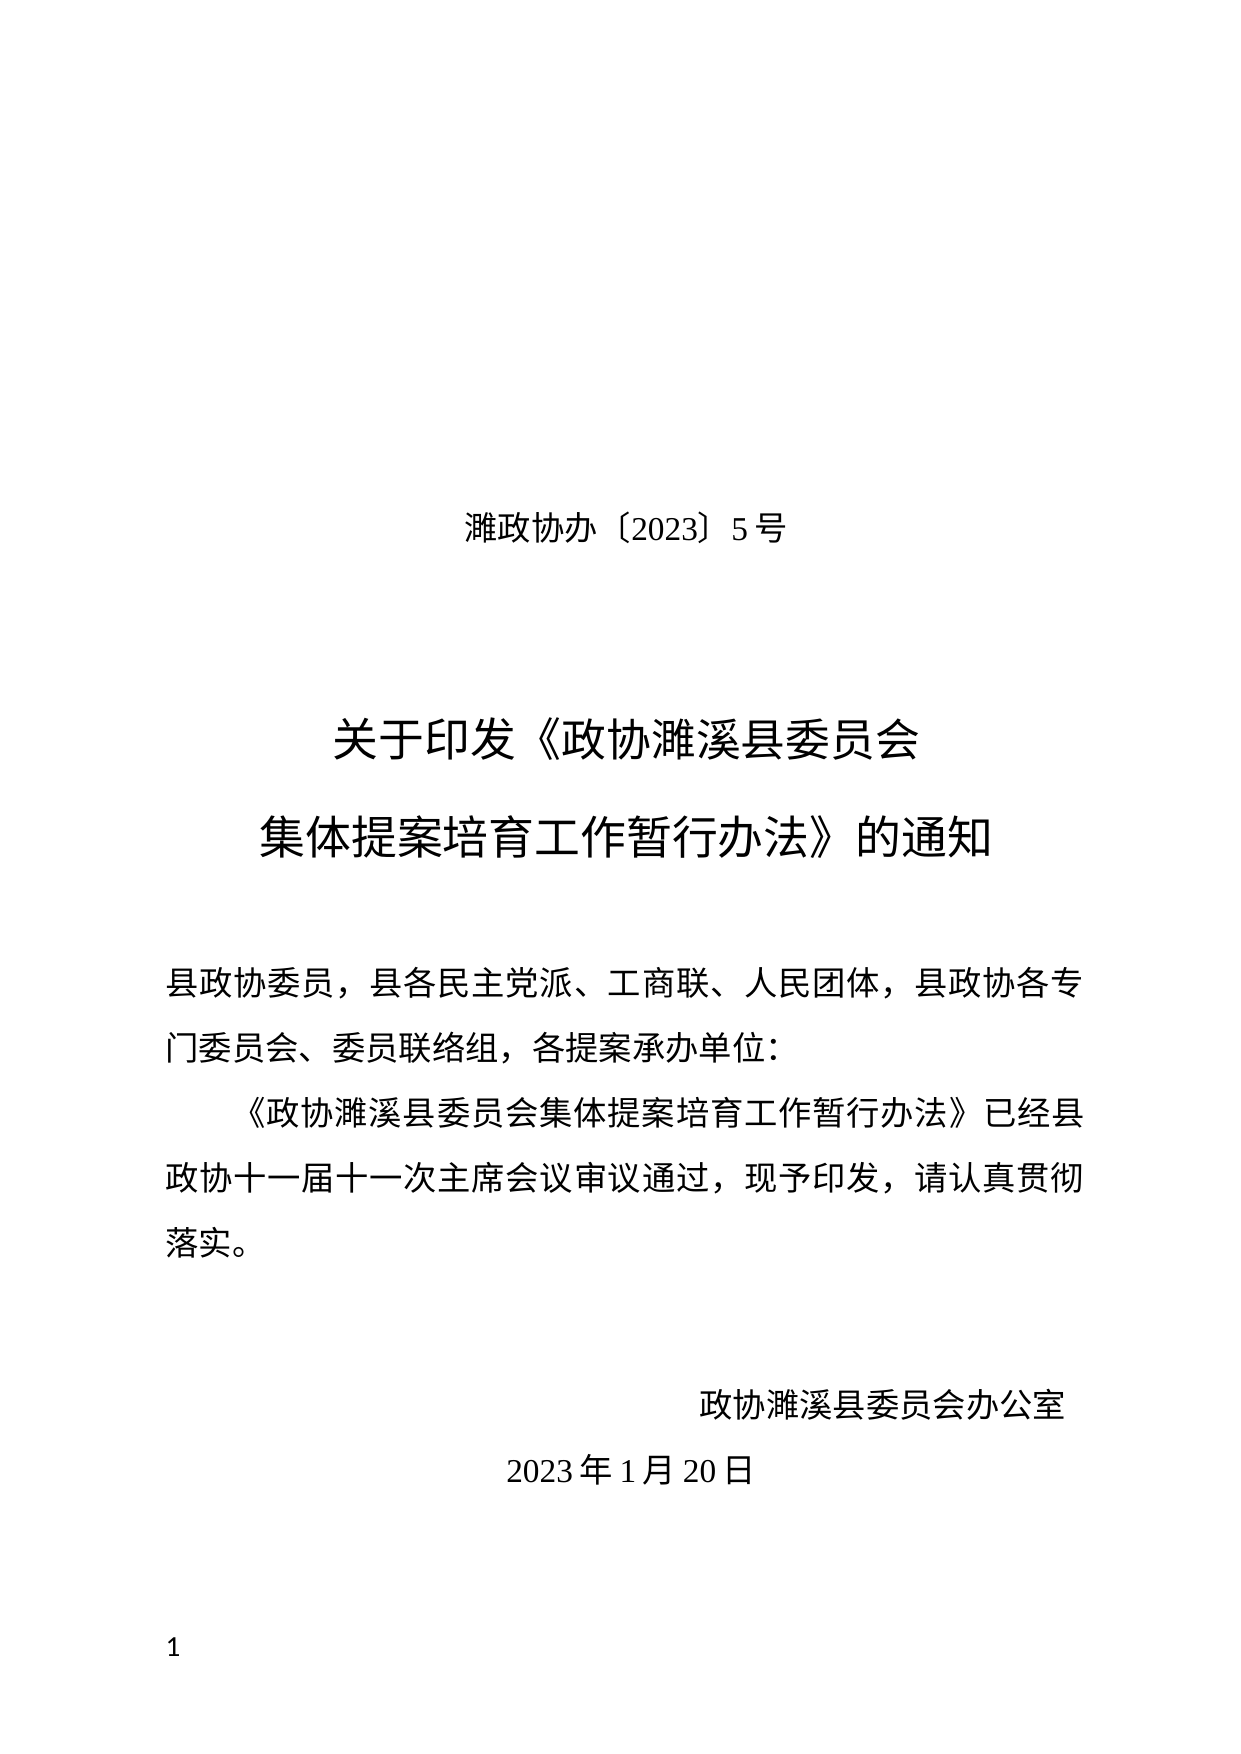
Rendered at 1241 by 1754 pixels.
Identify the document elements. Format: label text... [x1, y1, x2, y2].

text 集体提案培育工作暂行办法》的通知 [165, 785, 1087, 883]
text 《政协濉溪县委员会集体提案培育工作暂行办法》已经县政协十一届十一次主席会议审议通过，现予印发，请认真贯彻落实。 [165, 1078, 1087, 1273]
text 县政协委员，县各民主党派、工商联、人民团体，县政协各专门委员会、委员联络组，各提案承办单位： [165, 948, 1087, 1078]
text 濉政协办〔2023〕5号 [165, 493, 1087, 558]
text 政协濉溪县委员会办公室 [165, 1370, 1087, 1435]
text 关于印发《政协濉溪县委员会 [165, 688, 1087, 785]
text 2023年1月20日 [165, 1435, 1087, 1500]
